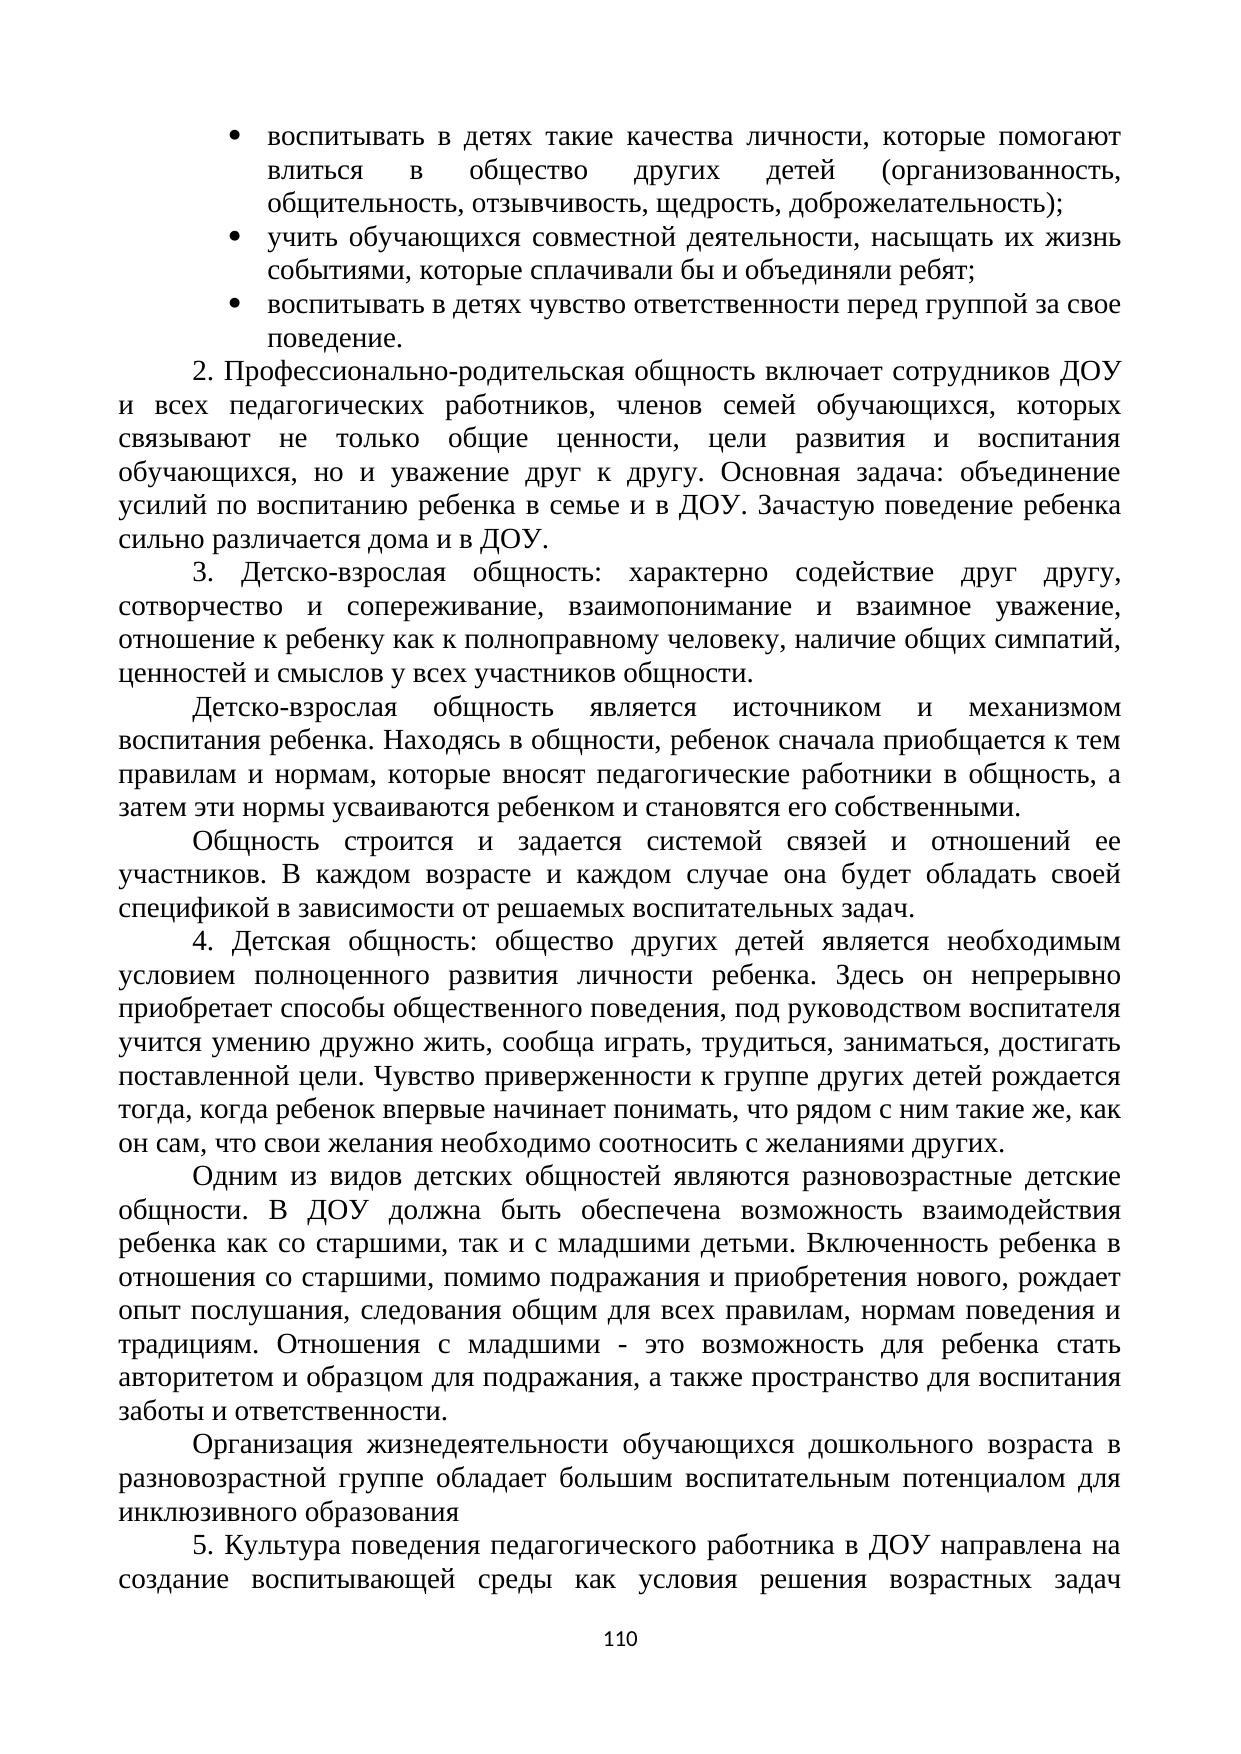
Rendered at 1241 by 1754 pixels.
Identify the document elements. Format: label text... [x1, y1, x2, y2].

text Общность строится и задается системой связей и отношений ее участников. В каждом возрасте и каждом случае она будет обладать своей спецификой в зависимости от решаемых воспитательных задач. [118, 823, 1122, 923]
list воспитывать в детях чувство ответственности перед группой за свое поведение. [229, 286, 1122, 353]
text Детско-взрослая общность является источником и механизмом воспитания ребенка. Находясь в общности, ребенок сначала приобщается к тем правилам и нормам, которые вносят педагогические работники в общность, а затем эти нормы усваиваются ребенком и становятся его собственными. [118, 689, 1122, 823]
text 3. Детско-взрослая общность: характерно содействие друг другу, сотворчество и сопереживание, взаимопонимание и взаимное уважение, отношение к ребенку как к полноправному человеку, наличие общих симпатий, ценностей и смыслов у всех участников общности. [118, 554, 1122, 689]
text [118, 1527, 1122, 1594]
list воспитывать в детях такие качества личности, которые помогают влиться в общество других детей (организованность, общительность, отзывчивость, щедрость, доброжелательность); [229, 118, 1122, 219]
text Одним из видов детских общностей являются разновозрастные детские общности. В ДОУ должна быть обеспечена возможность взаимодействия ребенка как со старшими, так и с младшими детьми. Включенность ребенка в отношения со старшими, помимо подражания и приобретения нового, рождает опыт послушания, следования общим для всех правилам, нормам поведения и традициям. Отношения с младшими - это возможность для ребенка стать авторитетом и образцом для подражания, а также пространство для воспитания заботы и ответственности. [118, 1158, 1122, 1427]
text 2. Профессионально-родительская общность включает сотрудников ДОУ и всех педагогических работников, членов семей обучающихся, которых связывают не только общие ценности, цели развития и воспитания обучающихся, но и уважение друг к другу. Основная задача: объединение усилий по воспитанию ребенка в семье и в ДОУ. Зачастую поведение ребенка сильно различается дома и в ДОУ. [118, 353, 1122, 554]
list учить обучающихся совместной деятельности, насыщать их жизнь событиями, которые сплачивали бы и объединяли ребят; [229, 219, 1122, 286]
text 4. Детская общность: общество других детей является необходимым условием полноценного развития личности ребенка. Здесь он непрерывно приобретает способы общественного поведения, под руководством воспитателя учится умению дружно жить, сообща играть, трудиться, заниматься, достигать поставленной цели. Чувство приверженности к группе других детей рождается тогда, когда ребенок впервые начинает понимать, что рядом с ним такие же, как он сам, что свои желания необходимо соотносить с желаниями других. [118, 923, 1122, 1158]
text Организация жизнедеятельности обучающихся дошкольного возраста в разновозрастной группе обладает большим воспитательным потенциалом для инклюзивного образования [118, 1427, 1122, 1527]
